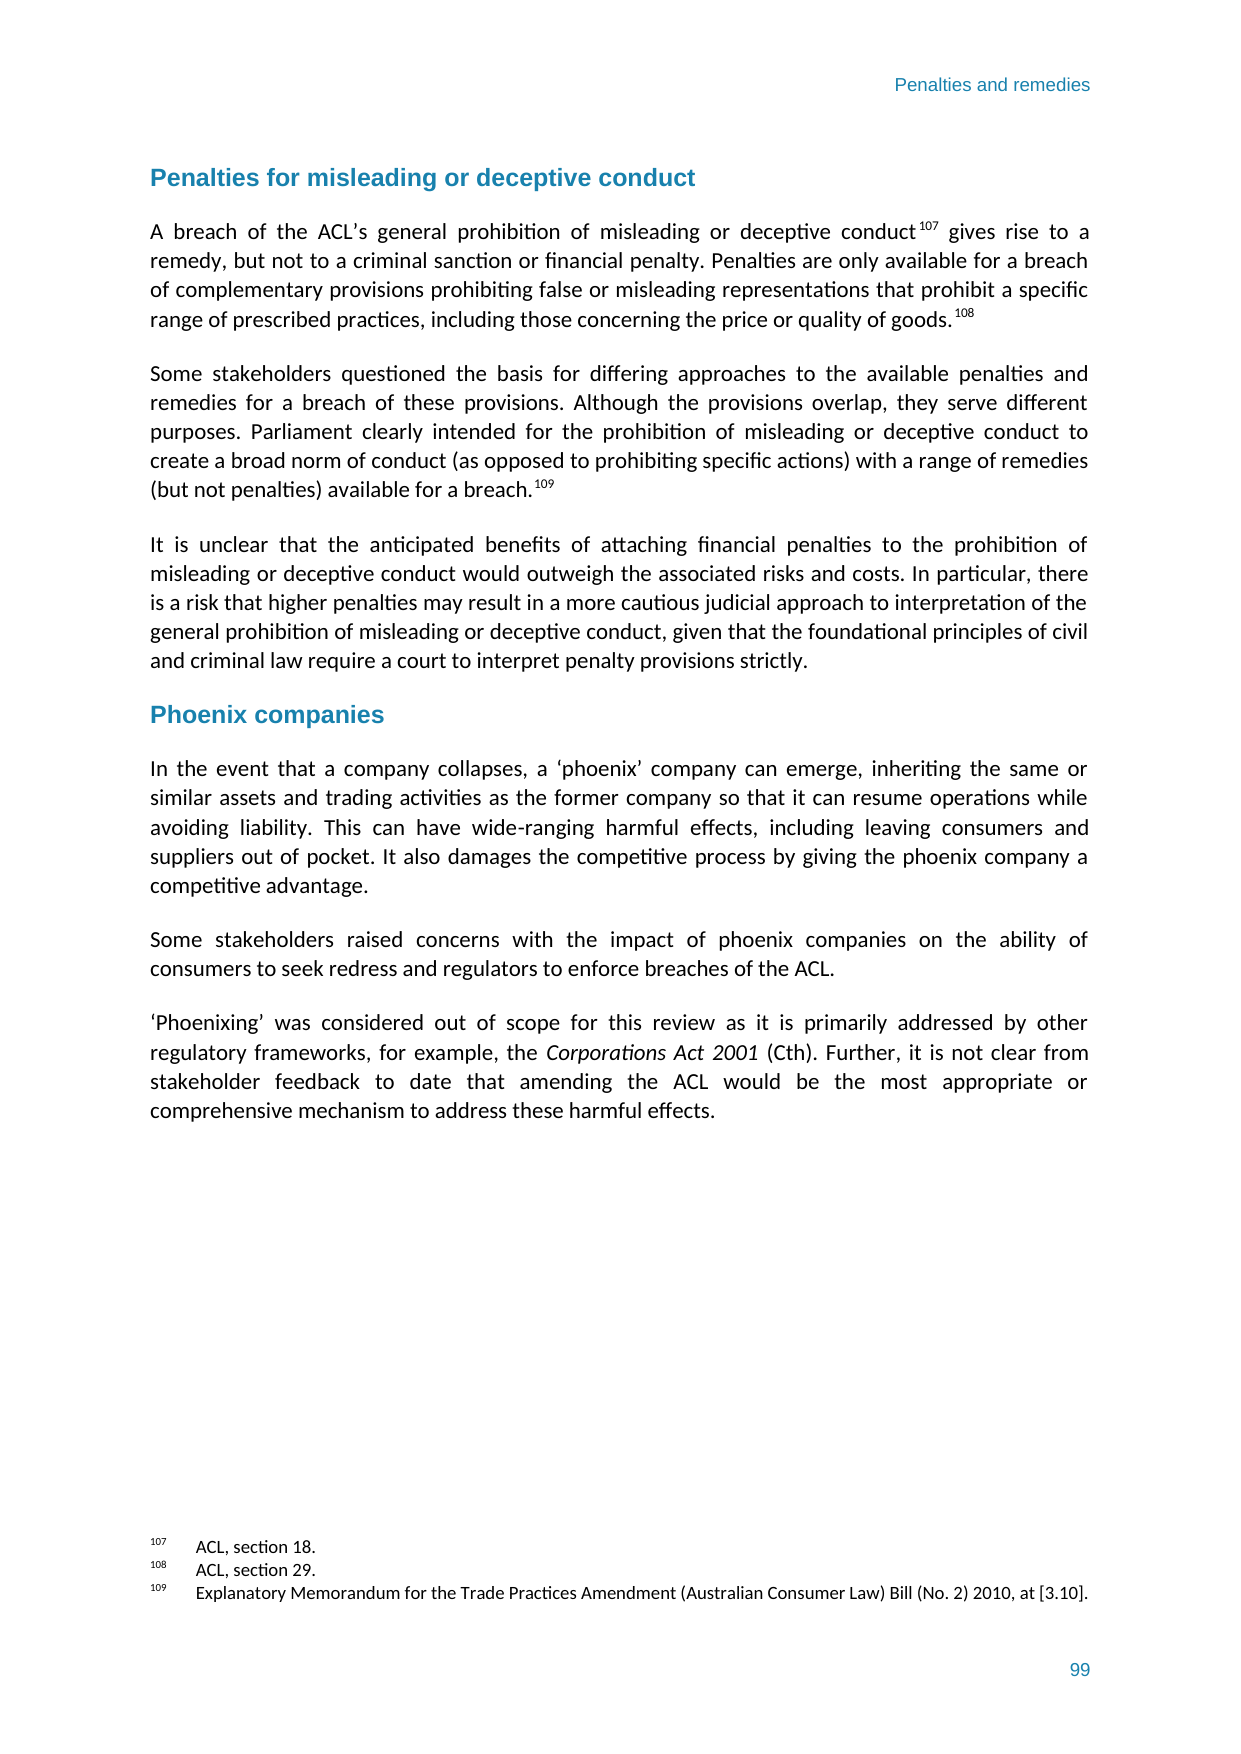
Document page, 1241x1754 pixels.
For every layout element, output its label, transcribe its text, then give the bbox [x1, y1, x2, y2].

text Some stakeholders questioned the basis for differing approaches to the available penalties and remedies for a breach of these provisions. Although the provisions overlap, they serve different purposes. Parliament clearly intended for the prohibition of misleading or deceptive conduct to create a broad norm of conduct (as opposed to prohibiting specific actions) with a range of remedies (but not penalties) available for a breach. [150, 358, 1090, 504]
text Some stakeholders raised concerns with the impact of phoenix companies on the ability of consumers to seek redress and regulators to enforce breaches of the ACL. [150, 924, 1090, 982]
text A breach of the ACL’s general prohibition of misleading or deceptive conduct gives rise to a remedy, but not to a criminal sanction or financial penalty. Penalties are only available for a breach of complementary provisions prohibiting false or misleading representations that prohibit a specific range of prescribed practices, including those concerning the price or quality of goods. [150, 216, 1090, 333]
subtitle Phoenix companies [150, 699, 1090, 728]
text ‘Phoenixing’ was considered out of scope for this review as it is primarily addressed by other regulatory frameworks, for example, the Corporations Act 2001 (Cth). Further, it is not clear from stakeholder feedback to date that amending the ACL would be the most appropriate or comprehensive mechanism to address these harmful effects. [150, 1007, 1090, 1124]
subtitle Penalties for misleading or deceptive conduct [150, 162, 1090, 191]
text It is unclear that the anticipated benefits of attaching financial penalties to the prohibition of misleading or deceptive conduct would outweigh the associated risks and costs. In particular, there is a risk that higher penalties may result in a more cautious judicial approach to interpretation of the general prohibition of misleading or deceptive conduct, given that the foundational principles of civil and criminal law require a court to interpret penalty provisions strictly. [150, 529, 1090, 674]
text In the event that a company collapses, a ‘phoenix’ company can emerge, inheriting the same or similar assets and trading activities as the former company so that it can resume operations while avoiding liability. This can have wide-ranging harmful effects, including leaving consumers and suppliers out of pocket. It also damages the competitive process by giving the phoenix company a competitive advantage. [150, 753, 1090, 899]
